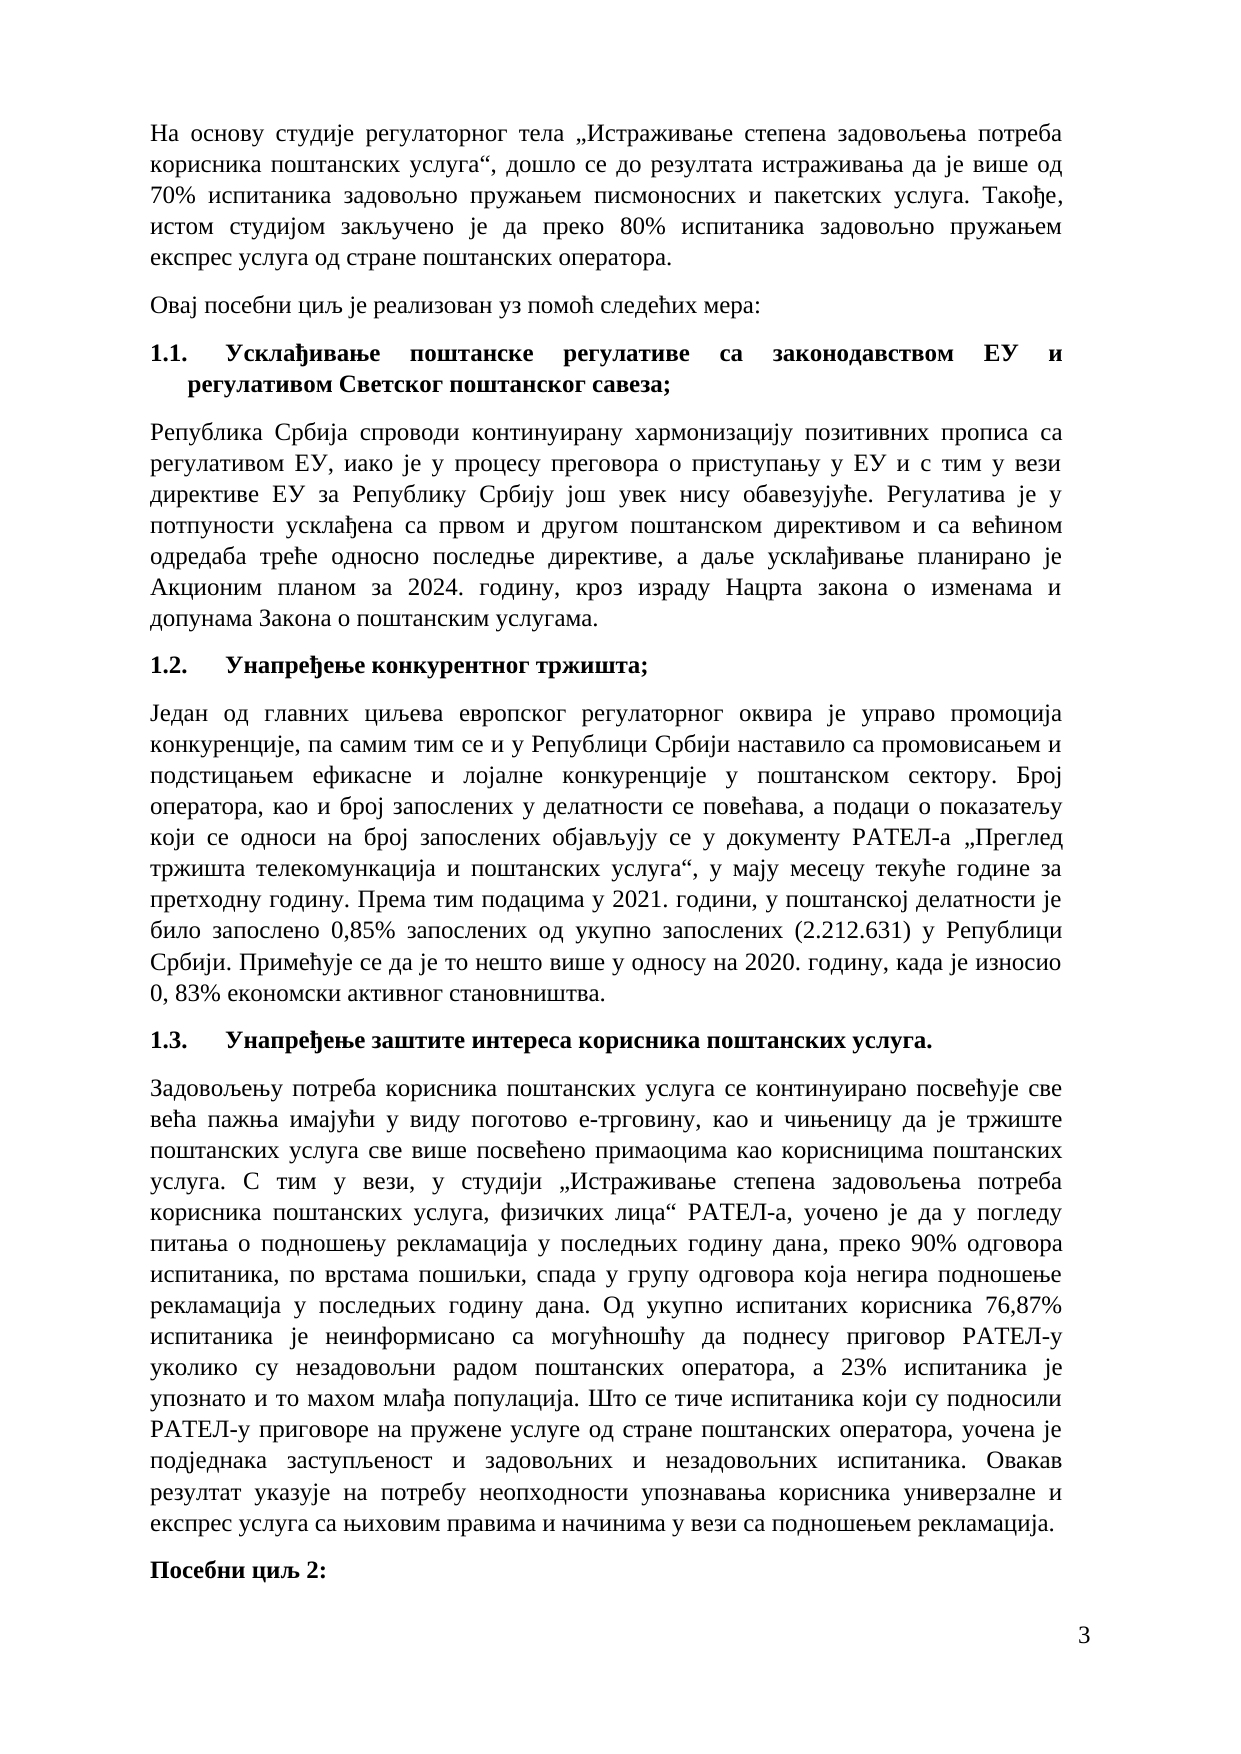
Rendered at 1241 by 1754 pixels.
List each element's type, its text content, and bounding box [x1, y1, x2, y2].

text Задовољењу потреба корисника поштанских услуга се континуирано посвећује све већа пажња имајући у виду поготово е-трговину, као и чињеницу да је тржиште поштанских услуга све више посвећено примаоцима као корисницима поштанских услуга. С тим у вези, у студији „Истраживање степена задовољења потреба корисника поштанских услуга, физичких лица“ РАТЕЛ-а, уочено је да у погледу питања о подношењу рекламација у последњих годину дана, преко 90% одговора испитаника, по врстама пошиљки, спада у групу одговора која негира подношење рекламација у последњих годину дана. Од укупно испитаних корисника 76,87% испитаника је неинформисано са могућношћу да поднесу приговор РАТЕЛ-у уколико су незадовољни радом поштанских оператора, а 23% испитаника је упознато и то махом млађа популација. Што се тиче испитаника који су подносили РАТЕЛ-у приговоре на пружене услуге од стране поштанских оператора, уочена је подједнака заступљеност и задовољних и незадовољних испитаника. Овакав резултат указује на потребу неопходности упознавања корисника универзалне и експрес услуга са њиховим правима и начинима у вези са подношењем рекламација. [150, 1073, 1063, 1536]
text На основу студије регулаторног тела „Истраживање степена задовољења потреба корисника поштанских услуга“, дошло се до резултата истраживања да је више од 70% испитаника задовољно пружањем писмоносних и пакетских услуга. Такође, истом студијом закључено је да преко 80% испитаника задовољно пружањем експрес услуга од стране поштанских оператора. [150, 118, 1063, 271]
text Посебни циљ 2: [150, 1555, 1063, 1584]
text Један од главних циљева европског регулаторног оквира је управо промоција конкуренције, па самим тим се и у Републици Србији наставило са промовисањем и подстицањем ефикасне и лојалне конкуренције у поштанском сектору. Број оператора, као и број запослених у делатности се повећава, а подаци о показатељу који се односи на број запослених објављују се у документу РАТЕЛ-а „Преглед тржишта телекомункација и поштанских услуга“, у мају месецу текуће године за претходну годину. Према тим подацима у 2021. години, у поштанској делатности је било запослено 0,85% запослених од укупно запослених (2.212.631) у Републици Србији. Примећује се да је то нешто више у односу на 2020. годину, када је износио 0, 83% економски активног становништва. [150, 698, 1063, 1006]
list Унапређење конкурентног тржишта; [150, 651, 1063, 679]
list Усклађивање поштанске регулативе са законодавством ЕУ и регулативом Светског поштанског савеза; [150, 338, 1063, 398]
text Република Србија спроводи континуирану хармонизацију позитивних прописа са регулативом ЕУ, иако је у процесу преговора о приступању у ЕУ и с тим у вези директиве ЕУ за Републику Србију још увек нису обавезујуће. Регулатива је у потпуности усклађена са првом и другом поштанском директивом и са већином одредаба треће односно последње директиве, а даље усклађивање планирано је Акционим планом за 2024. годину, кроз израду Нацрта закона о изменама и допунама Закона о поштанским услугама. [150, 417, 1063, 632]
list Унапређење заштите интереса корисника поштанских услуга. [150, 1025, 1063, 1054]
text Овај посебни циљ је реализован уз помоћ следећих мера: [150, 290, 1063, 319]
